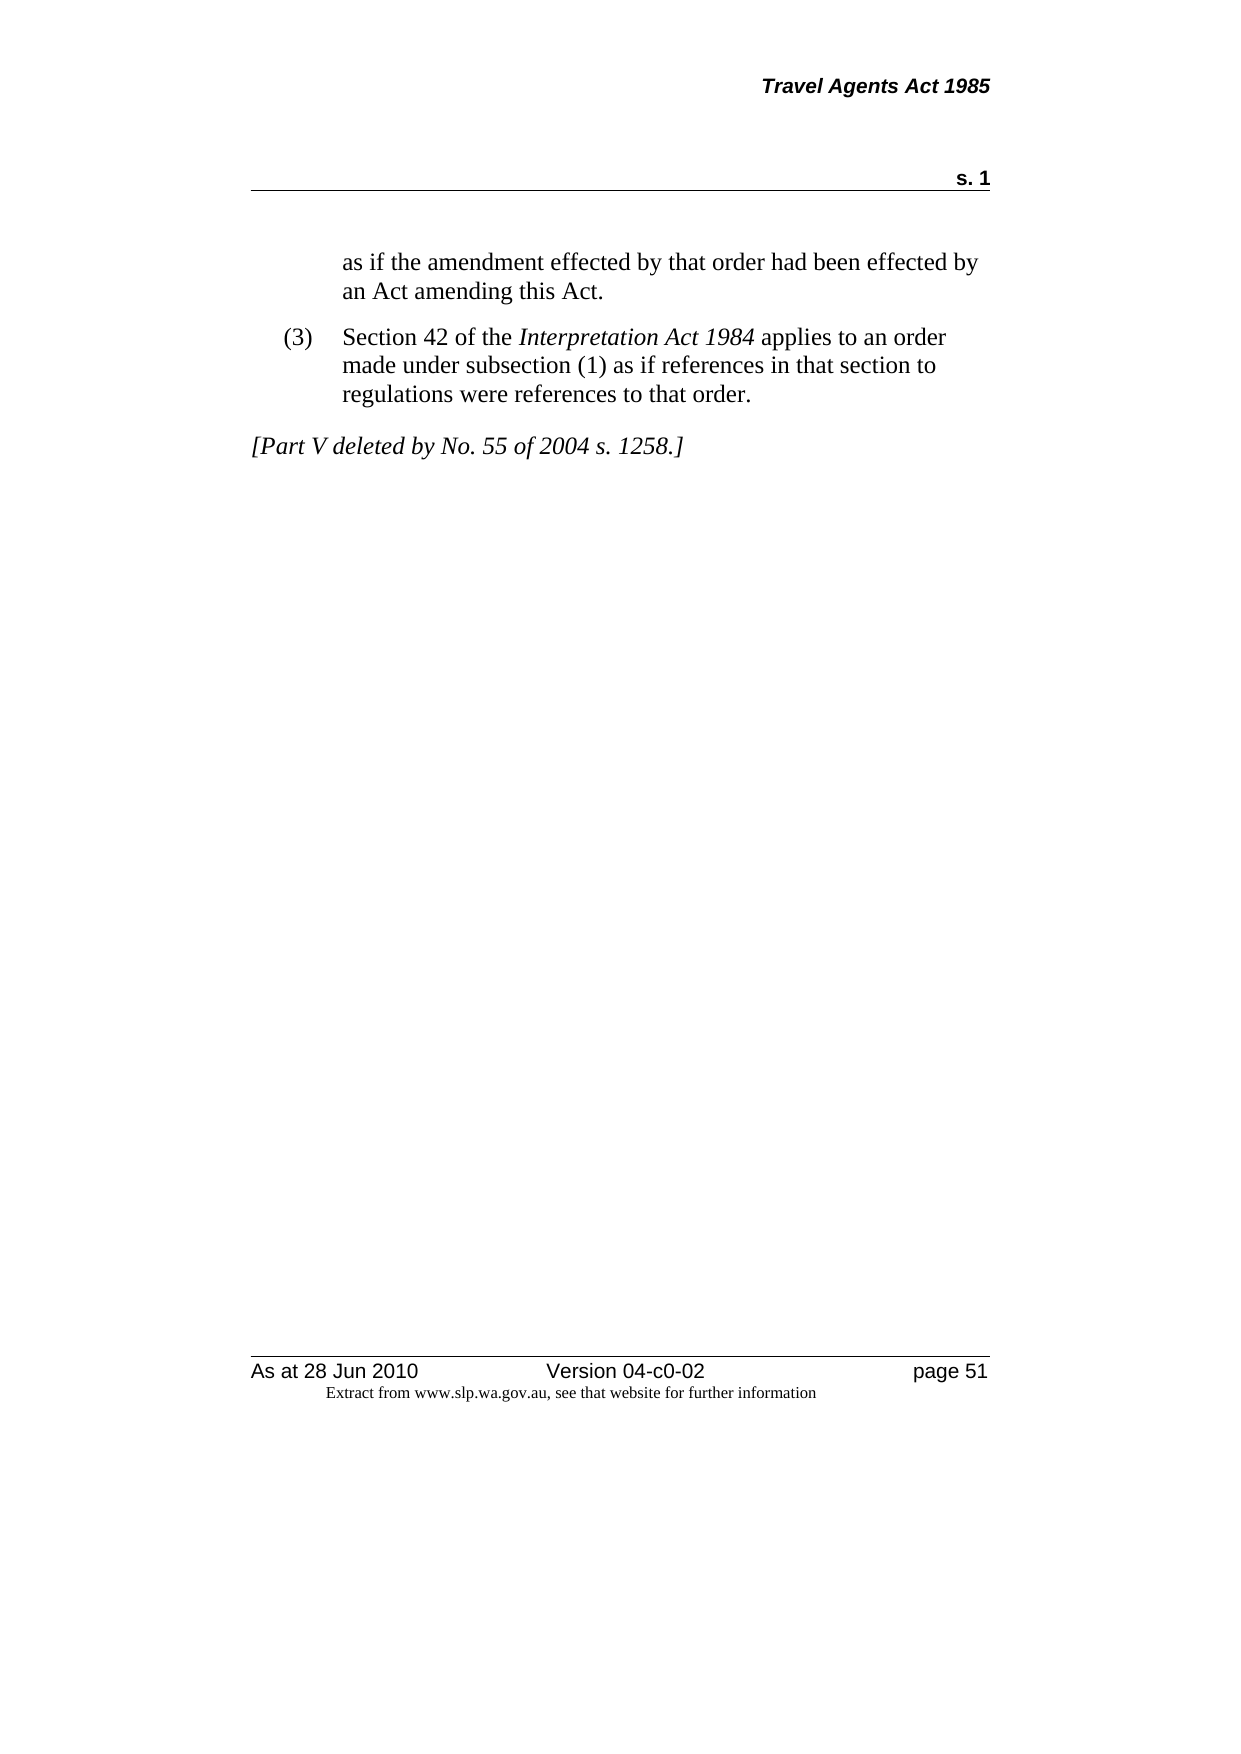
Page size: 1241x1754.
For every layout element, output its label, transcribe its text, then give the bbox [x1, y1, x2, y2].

text [Part V deleted by No. 55 of 2004 s. 1258.] [251, 431, 990, 459]
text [251, 247, 990, 305]
text (3) Section 42 of the Interpretation Act 1984 applies to an order made under subsection (1) as if references in that section to regulations were references to that order. [251, 322, 990, 408]
